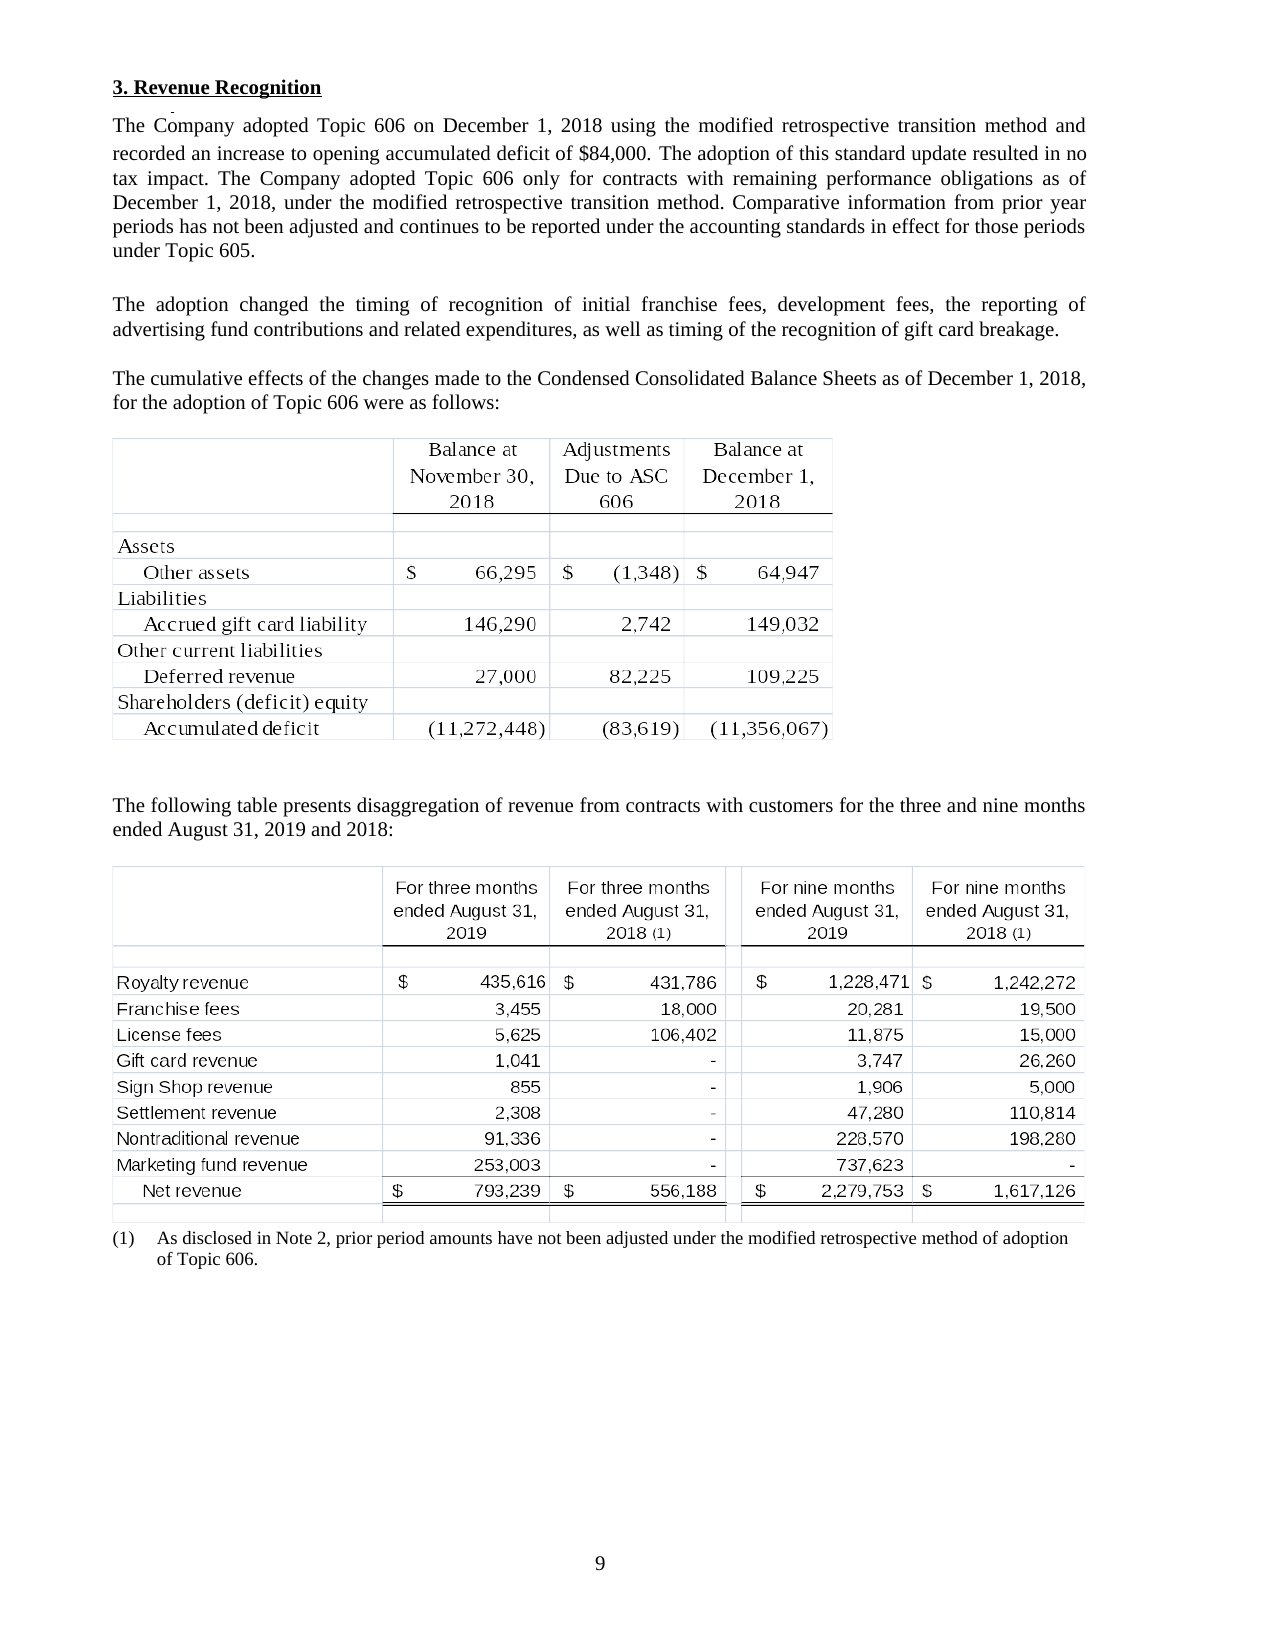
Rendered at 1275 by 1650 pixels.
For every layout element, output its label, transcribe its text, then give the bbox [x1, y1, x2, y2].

text 3. Revenue Recognition [112, 75, 1087, 99]
text The adoption changed the timing of recognition of initial franchise fees, development fees, the reporting of advertising fund contributions and related expenditures, as well as timing of the recognition of gift card breakage. [112, 292, 1087, 341]
text The Company adopted Topic 606 on December 1, 2018 using the modified retrospective transition method and recorded an increase to opening accumulated deficit of $84,000. The adoption of this standard update resulted in no tax impact. The Company adopted Topic 606 only for contracts with remaining performance obligations as of December 1, 2018, under the modified retrospective transition method. Comparative information from prior year periods has not been adjusted and continues to be reported under the accounting standards in effect for those periods under Topic 605. [112, 113, 1087, 262]
table_header (1) [113, 1223, 157, 1270]
table_header As disclosed in Note 2, prior period amounts have not been adjusted under the modified retrospective method of adoption of Topic 606. [157, 1223, 1087, 1270]
text The cumulative effects of the changes made to the Condensed Consolidated Balance Sheets as of December 1, 2018, for the adoption of Topic 606 were as follows: [112, 366, 1087, 414]
text The following table presents disaggregation of revenue from contracts with customers for the three and nine months ended August 31, 2019 and 2018: [112, 793, 1087, 841]
